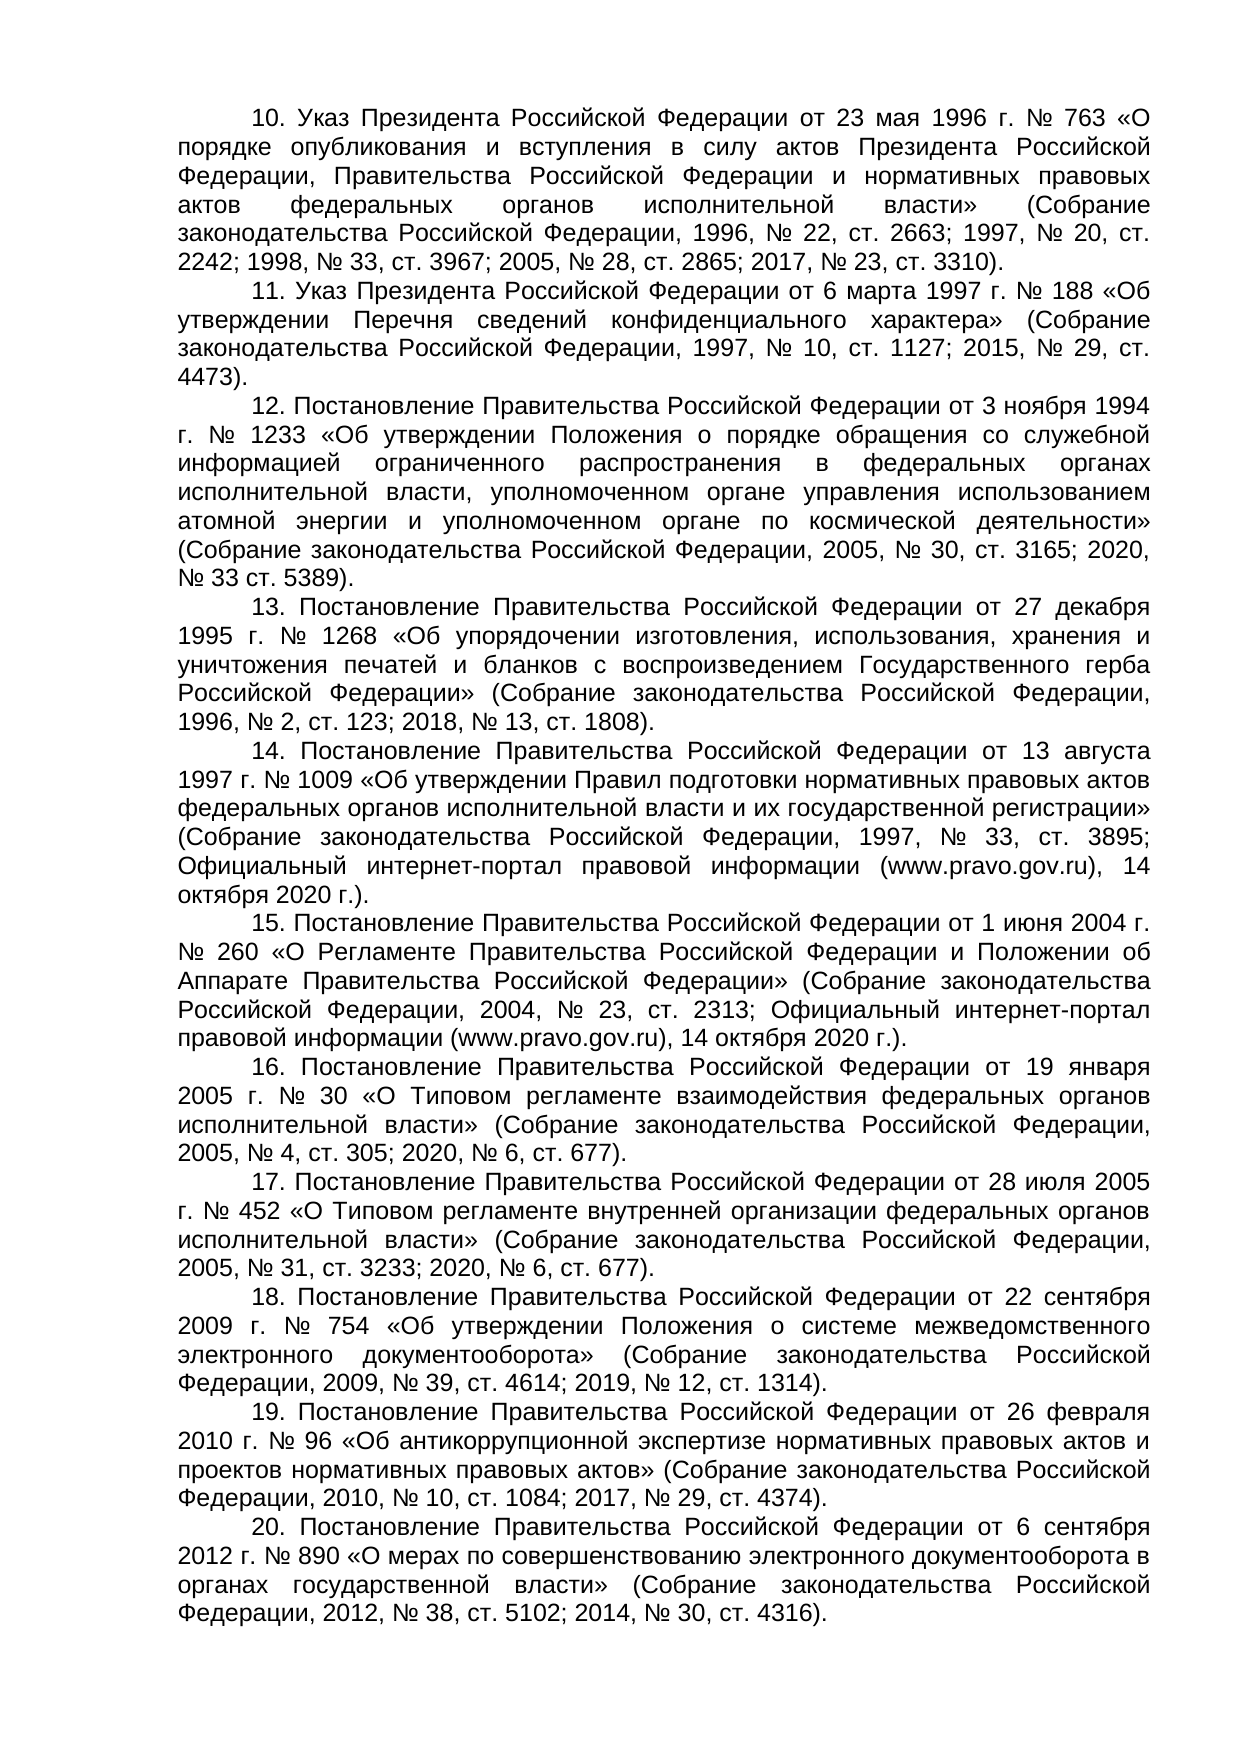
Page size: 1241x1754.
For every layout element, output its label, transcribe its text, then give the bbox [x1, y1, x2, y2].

text 15. Постановление Правительства Российской Федерации от 1 июня 2004 г. № 260 «О Регламенте Правительства Российской Федерации и Положении об Аппарате Правительства Российской Федерации» (Собрание законодательства Российской Федерации, 2004, № 23, ст. 2313; Официальный интернет-портал правовой информации (www.pravo.gov.ru), 14 октября .). [177, 908, 1152, 1052]
text 18. Постановление Правительства Российской Федерации от 22 сентября 2009 г. № 754 «Об утверждении Положения о системе межведомственного электронного документооборота» (Собрание законодательства Российской Федерации, 2009, № 39, ст. 4614; 2019, № 12, ст. 1314). [177, 1282, 1152, 1397]
text 13. Постановление Правительства Российской Федерации от 27 декабря 1995 г. № 1268 «Об упорядочении изготовления, использования, хранения и уничтожения печатей и бланков с воспроизведением Государственного герба Российской Федерации» (Собрание законодательства Российской Федерации, 1996, № 2, ст. 123; 2018, № 13, ст. 1808). [177, 592, 1152, 736]
text 16. Постановление Правительства Российской Федерации от 19 января 2005 г. № 30 «О Типовом регламенте взаимодействия федеральных органов исполнительной власти» (Собрание законодательства Российской Федерации, 2005, № 4, ст. 305; 2020, № 6, ст. 677). [177, 1052, 1152, 1167]
text 12. Постановление Правительства Российской Федерации от 3 ноября 1994 г. № 1233 «Об утверждении Положения о порядке обращения со служебной информацией ограниченного распространения в федеральных органах исполнительной власти, уполномоченном органе управления использованием атомной энергии и уполномоченном органе по космической деятельности» (Собрание законодательства Российской Федерации, 2005, № 30, ст. 3165; 2020, № 33 ст. 5389). [177, 391, 1152, 592]
text 20. Постановление Правительства Российской Федерации от 6 сентября 2012 г. № 890 «О мерах по совершенствованию электронного документооборота в органах государственной власти» (Собрание законодательства Российской Федерации, 2012, № 38, ст. 5102; 2014, № 30, ст. 4316). [177, 1512, 1152, 1627]
text 14. Постановление Правительства Российской Федерации от 13 августа 1997 г. № 1009 «Об утверждении Правил подготовки нормативных правовых актов федеральных органов исполнительной власти и их государственной регистрации» (Собрание законодательства Российской Федерации, 1997, № 33, ст. 3895; Официальный интернет-портал правовой информации (www.pravo.gov.ru), 14 октября .). [177, 736, 1152, 908]
text 11. Указ Президента Российской Федерации от 6 марта 1997 г. № 188 «Об утверждении Перечня сведений конфиденциального характера» (Собрание законодательства Российской Федерации, 1997, № 10, ст. 1127; 2015, № 29, ст. 4473). [177, 276, 1152, 391]
text 19. Постановление Правительства Российской Федерации от 26 февраля 2010 г. № 96 «Об антикоррупционной экспертизе нормативных правовых актов и проектов нормативных правовых актов» (Собрание законодательства Российской Федерации, 2010, № 10, ст. 1084; 2017, № 29, ст. 4374). [177, 1397, 1152, 1512]
text 17. Постановление Правительства Российской Федерации от 28 июля 2005 г. № 452 «О Типовом регламенте внутренней организации федеральных органов исполнительной власти» (Собрание законодательства Российской Федерации, 2005, № 31, ст. 3233; 2020, № 6, ст. 677). [177, 1167, 1152, 1282]
text 10. Указ Президента Российской Федерации от 23 мая 1996 г. № 763 «О порядке опубликования и вступления в силу актов Президента Российской Федерации, Правительства Российской Федерации и нормативных правовых актов федеральных органов исполнительной власти» (Собрание законодательства Российской Федерации, 1996, № 22, ст. 2663; 1997, № 20, ст. 2242; 1998, № 33, ст. 3967; 2005, № 28, ст. 2865; 2017, № 23, ст. 3310). [177, 103, 1152, 276]
